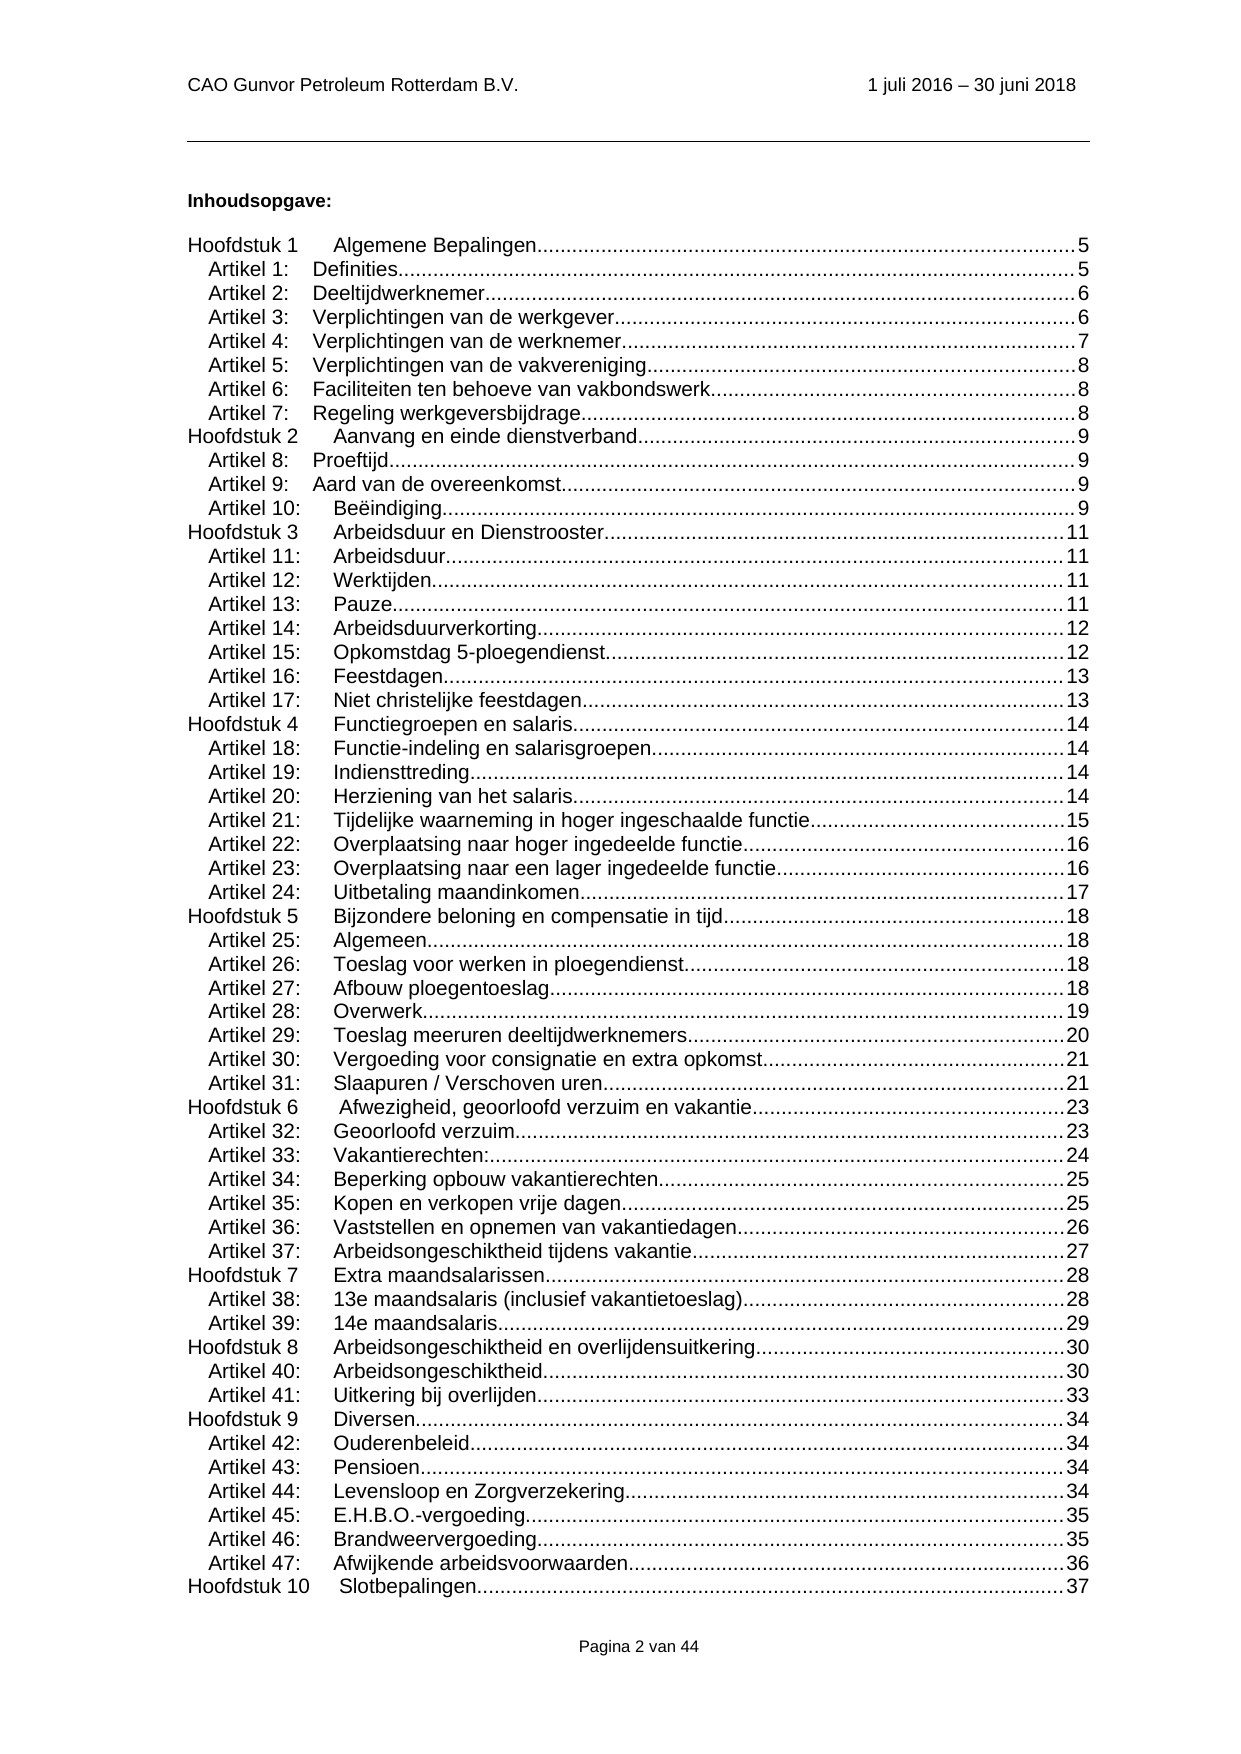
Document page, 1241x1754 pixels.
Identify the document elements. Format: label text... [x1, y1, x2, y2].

text Artikel 13: Pauze 11 [208, 592, 1090, 616]
text Artikel 28: Overwerk 19 [208, 999, 1090, 1023]
text Hoofdstuk 10 Slotbepalingen 37 [187, 1574, 1090, 1598]
text Artikel 11: Arbeidsduur 11 [208, 544, 1090, 568]
text Artikel 16: Feestdagen 13 [208, 664, 1090, 688]
text Artikel 25: Algemeen 18 [208, 927, 1090, 951]
text Inhoudsopgave: [187, 189, 1090, 211]
text Hoofdstuk 9 Diversen 34 [187, 1407, 1090, 1431]
text Artikel 31: Slaapuren / Verschoven uren 21 [208, 1071, 1090, 1095]
text Artikel 27: Afbouw ploegentoeslag 18 [208, 975, 1090, 999]
text Artikel 36: Vaststellen en opnemen van vakantiedagen 26 [208, 1215, 1090, 1239]
text Artikel 40: Arbeidsongeschiktheid 30 [208, 1359, 1090, 1383]
text Artikel 32: Geoorloofd verzuim 23 [208, 1119, 1090, 1143]
text Artikel 8: Proeftijd 9 [208, 448, 1090, 472]
text Artikel 15: Opkomstdag 5-ploegendienst 12 [208, 640, 1090, 664]
text Artikel 21: Tijdelijke waarneming in hoger ingeschaalde functie 15 [208, 808, 1090, 832]
text Artikel 18: Functie-indeling en salarisgroepen 14 [208, 736, 1090, 760]
text Artikel 20: Herziening van het salaris 14 [208, 784, 1090, 808]
text Hoofdstuk 4 Functiegroepen en salaris 14 [187, 712, 1090, 736]
text Hoofdstuk 1 Algemene Bepalingen 5 [187, 233, 1090, 257]
text Hoofdstuk 7 Extra maandsalarissen 28 [187, 1263, 1090, 1287]
text Artikel 38: 13e maandsalaris (inclusief vakantietoeslag) 28 [208, 1287, 1090, 1311]
text Artikel 44: Levensloop en Zorgverzekering 34 [208, 1478, 1090, 1502]
text Artikel 22: Overplaatsing naar hoger ingedeelde functie 16 [208, 832, 1090, 856]
text Hoofdstuk 5 Bijzondere beloning en compensatie in tijd 18 [187, 903, 1090, 927]
text Artikel 14: Arbeidsduurverkorting 12 [208, 616, 1090, 640]
text Artikel 23: Overplaatsing naar een lager ingedeelde functie 16 [208, 856, 1090, 879]
text Artikel 3: Verplichtingen van de werkgever 6 [208, 304, 1090, 328]
text Artikel 47: Afwijkende arbeidsvoorwaarden 36 [208, 1550, 1090, 1574]
text Artikel 34: Beperking opbouw vakantierechten 25 [208, 1167, 1090, 1191]
text Artikel 7: Regeling werkgeversbijdrage 8 [208, 400, 1090, 424]
text Artikel 35: Kopen en verkopen vrije dagen 25 [208, 1191, 1090, 1215]
text Artikel 24: Uitbetaling maandinkomen 17 [208, 879, 1090, 903]
text Artikel 42: Ouderenbeleid 34 [208, 1431, 1090, 1454]
text Artikel 17: Niet christelijke feestdagen 13 [208, 688, 1090, 712]
text Artikel 30: Vergoeding voor consignatie en extra opkomst 21 [208, 1047, 1090, 1071]
text Artikel 5: Verplichtingen van de vakvereniging 8 [208, 352, 1090, 376]
text Artikel 41: Uitkering bij overlijden 33 [208, 1383, 1090, 1407]
text Hoofdstuk 2 Aanvang en einde dienstverband 9 [187, 424, 1090, 448]
text Artikel 37: Arbeidsongeschiktheid tijdens vakantie 27 [208, 1239, 1090, 1263]
text Artikel 46: Brandweervergoeding 35 [208, 1526, 1090, 1550]
text Artikel 9: Aard van de overeenkomst 9 [208, 472, 1090, 496]
text Artikel 12: Werktijden 11 [208, 568, 1090, 592]
text Artikel 45: E.H.B.O.-vergoeding 35 [208, 1502, 1090, 1526]
text Artikel 6: Faciliteiten ten behoeve van vakbondswerk 8 [208, 376, 1090, 400]
text Hoofdstuk 3 Arbeidsduur en Dienstrooster 11 [187, 520, 1090, 544]
text Artikel 26: Toeslag voor werken in ploegendienst 18 [208, 951, 1090, 975]
text Artikel 1: Definities 5 [208, 257, 1090, 281]
text Hoofdstuk 6 Afwezigheid, geoorloofd verzuim en vakantie 23 [187, 1095, 1090, 1119]
text Artikel 29: Toeslag meeruren deeltijdwerknemers 20 [208, 1023, 1090, 1047]
text Artikel 19: Indiensttreding 14 [208, 760, 1090, 784]
text Artikel 43: Pensioen 34 [208, 1454, 1090, 1478]
text Artikel 33: Vakantierechten: 24 [208, 1143, 1090, 1167]
text Artikel 2: Deeltijdwerknemer 6 [208, 281, 1090, 304]
text Artikel 10: Beëindiging 9 [208, 496, 1090, 520]
text Artikel 4: Verplichtingen van de werknemer 7 [208, 328, 1090, 352]
text Artikel 39: 14e maandsalaris 29 [208, 1311, 1090, 1335]
text Hoofdstuk 8 Arbeidsongeschiktheid en overlijdensuitkering 30 [187, 1335, 1090, 1359]
